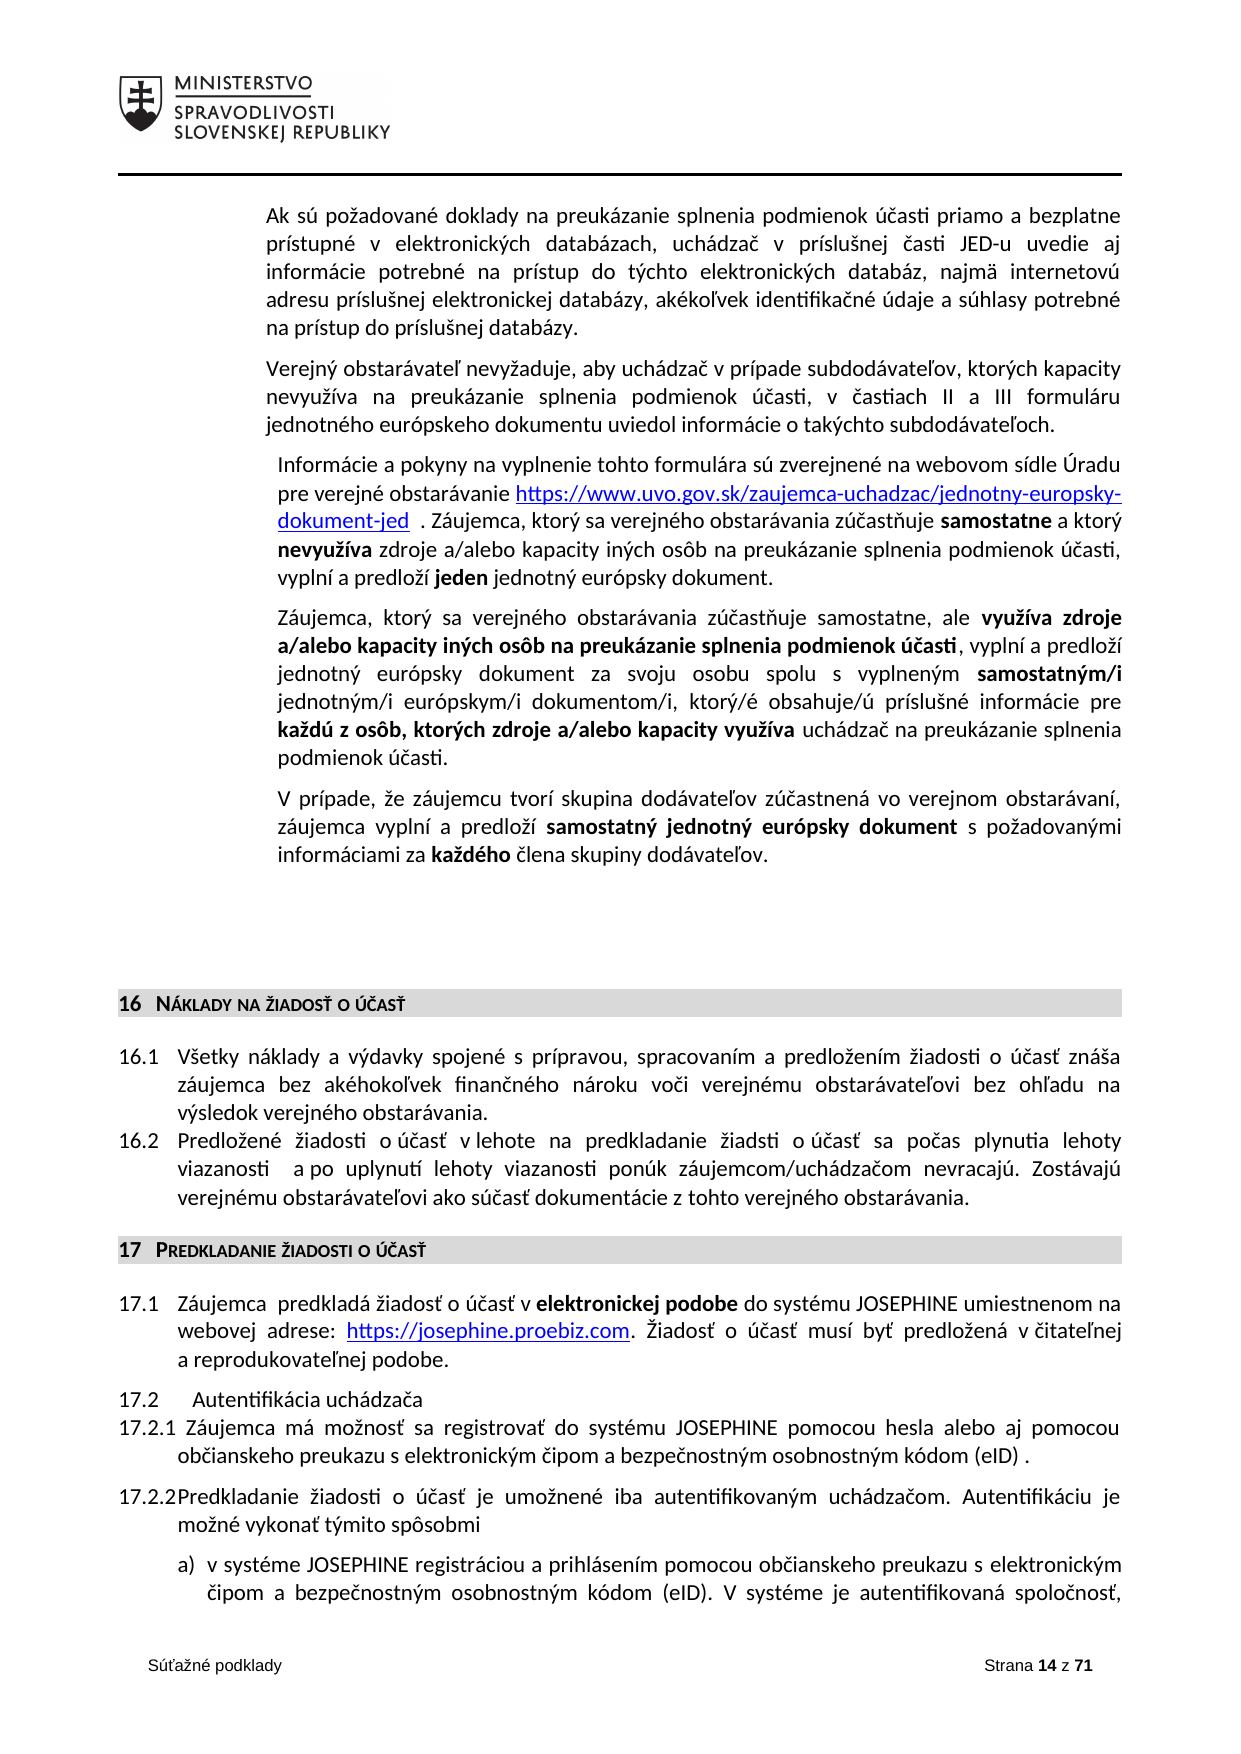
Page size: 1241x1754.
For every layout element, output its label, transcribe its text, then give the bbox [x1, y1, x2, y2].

subtitle Predkladanie žiadosti o účasť [118, 1236, 1122, 1264]
text V prípade, že záujemcu tvorí skupina dodávateľov zúčastnená vo verejnom obstarávaní, záujemca vyplní a predloží samostatný jednotný európsky dokument s požadovanými informáciami za každého člena skupiny dodávateľov. [277, 784, 1122, 868]
text Záujemca, ktorý sa verejného obstarávania zúčastňuje samostatne, ale využíva zdroje a/alebo kapacity iných osôb na preukázanie splnenia podmienok účasti, vyplní a predloží jednotný európsky dokument za svoju osobu spolu s vyplneným samostatným/i jednotným/i európskym/i dokumentom/i, ktorý/é obsahuje/ú príslušné informácie pre každú z osôb, ktorých zdroje a/alebo kapacity využíva uchádzač na preukázanie splnenia podmienok účasti. [277, 603, 1122, 771]
text 17.1 Záujemca predkladá žiadosť o účasť v elektronickej podobe do systému JOSEPHINE umiestnenom na webovej adrese: https://josephine.proebiz.com. Žiadosť o účasť musí byť predložená v čitateľnej a reprodukovateľnej podobe. [118, 1289, 1122, 1373]
list Predložené žiadosti o účasť v lehote na predkladanie žiadsti o účasť sa počas plynutia lehoty viazanosti a po uplynutí lehoty viazanosti ponúk záujemcom/uchádzačom nevracajú. Zostávajú verejnému obstarávateľovi ako súčasť dokumentácie z tohto verejného obstarávania. [118, 1127, 1122, 1211]
text Verejný obstarávateľ nevyžaduje, aby uchádzač v prípade subdodávateľov, ktorých kapacity nevyužíva na preukázanie splnenia podmienok účasti, v častiach II a III formuláru jednotného európskeho dokumentu uviedol informácie o takýchto subdodávateľoch. [266, 354, 1122, 438]
text Informácie a pokyny na vyplnenie tohto formulára sú zverejnené na webovom sídle Úradu pre verejné obstarávanie https://www.uvo.gov.sk/zaujemca-uchadzac/jednotny-europsky-dokument-jed . Záujemca, ktorý sa verejného obstarávania zúčastňuje samostatne a ktorý nevyužíva zdroje a/alebo kapacity iných osôb na preukázanie splnenia podmienok účasti, vyplní a predloží jeden jednotný európsky dokument. [277, 451, 1122, 591]
picture [118, 73, 390, 144]
text 17.2.2 Predkladanie žiadosti o účasť je umožnené iba autentifikovaným uchádzačom. Autentifikáciu je možné vykonať týmito spôsobmi [118, 1482, 1122, 1538]
text 17.2 Autentifikácia uchádzača [118, 1385, 1122, 1413]
text 17.2.1 Záujemca má možnosť sa registrovať do systému JOSEPHINE pomocou hesla alebo aj pomocou občianskeho preukazu s elektronickým čipom a bezpečnostným osobnostným kódom (eID) . [118, 1413, 1122, 1469]
subtitle Náklady na žiadosť o účasť [118, 989, 1122, 1017]
text Ak sú požadované doklady na preukázanie splnenia podmienok účasti priamo a bezplatne prístupné v elektronických databázach, uchádzač v príslušnej časti JED-u uvedie aj informácie potrebné na prístup do týchto elektronických databáz, najmä internetovú adresu príslušnej elektronickej databázy, akékoľvek identifikačné údaje a súhlasy potrebné na prístup do príslušnej databázy. [266, 201, 1122, 342]
list Všetky náklady a výdavky spojené s prípravou, spracovaním a predložením žiadosti o účasť znáša záujemca bez akéhokoľvek finančného nároku voči verejnému obstarávateľovi bez ohľadu na výsledok verejného obstarávania. [118, 1042, 1122, 1127]
